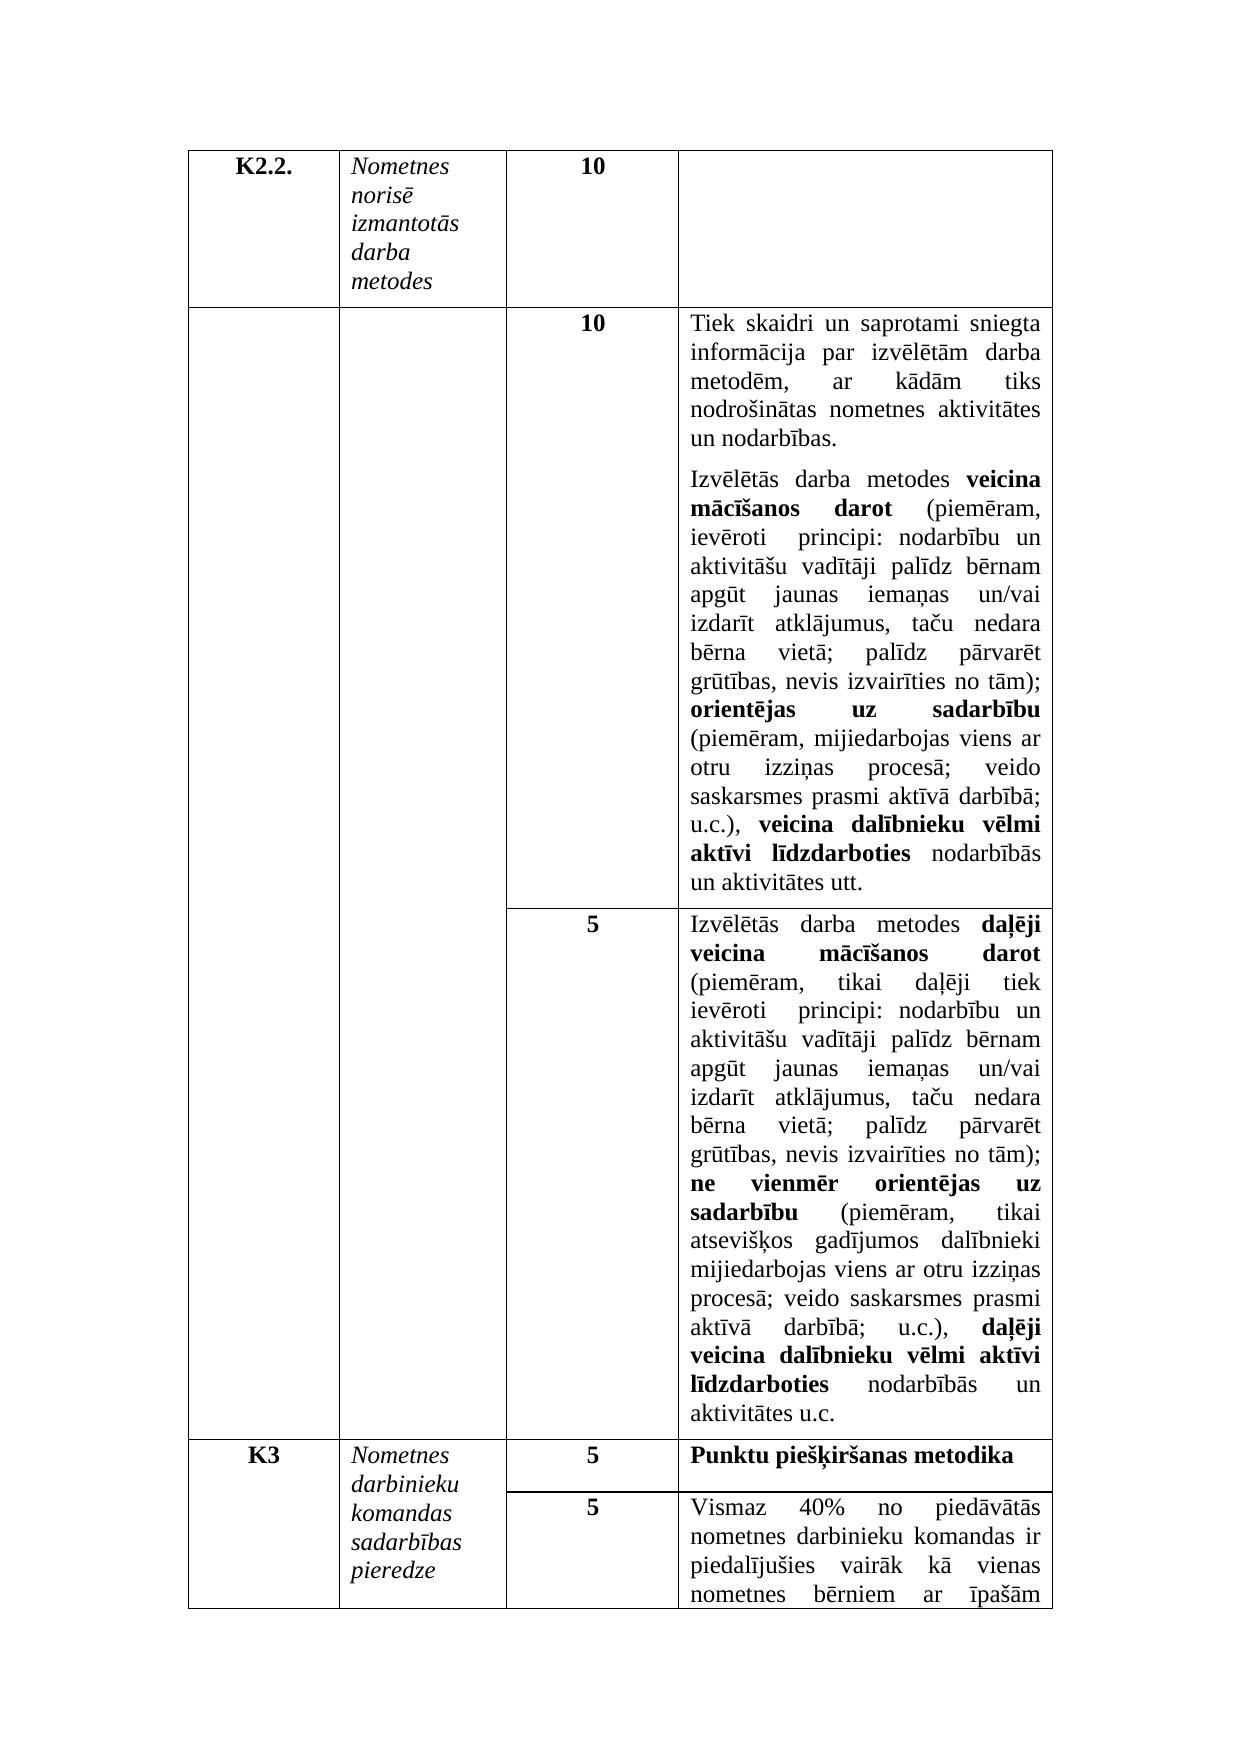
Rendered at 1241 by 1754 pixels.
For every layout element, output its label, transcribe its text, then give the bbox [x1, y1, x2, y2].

table_cell 5 [507, 1440, 678, 1491]
table_cell [679, 151, 1052, 307]
table_cell 10 [507, 151, 678, 307]
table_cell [679, 1493, 1052, 1607]
table_cell Nometnes darbinieku komandas sadarbības pieredze [340, 1440, 506, 1607]
table_cell 5 [507, 1493, 678, 1607]
table_cell [340, 308, 506, 1439]
table_cell Punktu piešķiršanas metodika [679, 1440, 1052, 1491]
table_cell 5 [507, 909, 678, 1439]
table_cell [189, 308, 339, 1439]
table_cell Izvēlētās darba metodes daļēji veicina mācīšanos darot (piemēram, tikai daļēji tiek ievēroti principi: nodarbību un aktivitāšu vadītāji palīdz bērnam apgūt jaunas iemaņas un/vai izdarīt atklājumus, taču nedara bērna vietā; palīdz pārvarēt grūtības, nevis izvairīties no tām); ne vienmēr orientējas uz sadarbību (piemēram, tikai atsevišķos gadījumos dalībnieki mijiedarbojas viens ar otru izziņas procesā; veido saskarsmes prasmi aktīvā darbībā; u.c.), daļēji veicina dalībnieku vēlmi aktīvi līdzdarboties nodarbībās un aktivitātes u.c. [679, 909, 1052, 1439]
table_cell K3 [189, 1440, 339, 1607]
table_cell Nometnes norisē izmantotās darba metodes [340, 151, 506, 307]
table_cell 10 [507, 308, 678, 908]
table_cell K2.2. [189, 151, 339, 307]
table_cell Tiek skaidri un saprotami sniegta informācija par izvēlētām darba metodēm, ar kādām tiks nodrošinātas nometnes aktivitātes un nodarbības. Izvēlētās darba metodes veicina mācīšanos darot (piemēram, ievēroti principi: nodarbību un aktivitāšu vadītāji palīdz bērnam apgūt jaunas iemaņas un/vai izdarīt atklājumus, taču nedara bērna vietā; palīdz pārvarēt grūtības, nevis izvairīties no tām); orientējas uz sadarbību (piemēram, mijiedarbojas viens ar otru izziņas procesā; veido saskarsmes prasmi aktīvā darbībā; u.c.), veicina dalībnieku vēlmi aktīvi līdzdarboties nodarbībās un aktivitātes utt. [679, 308, 1052, 908]
